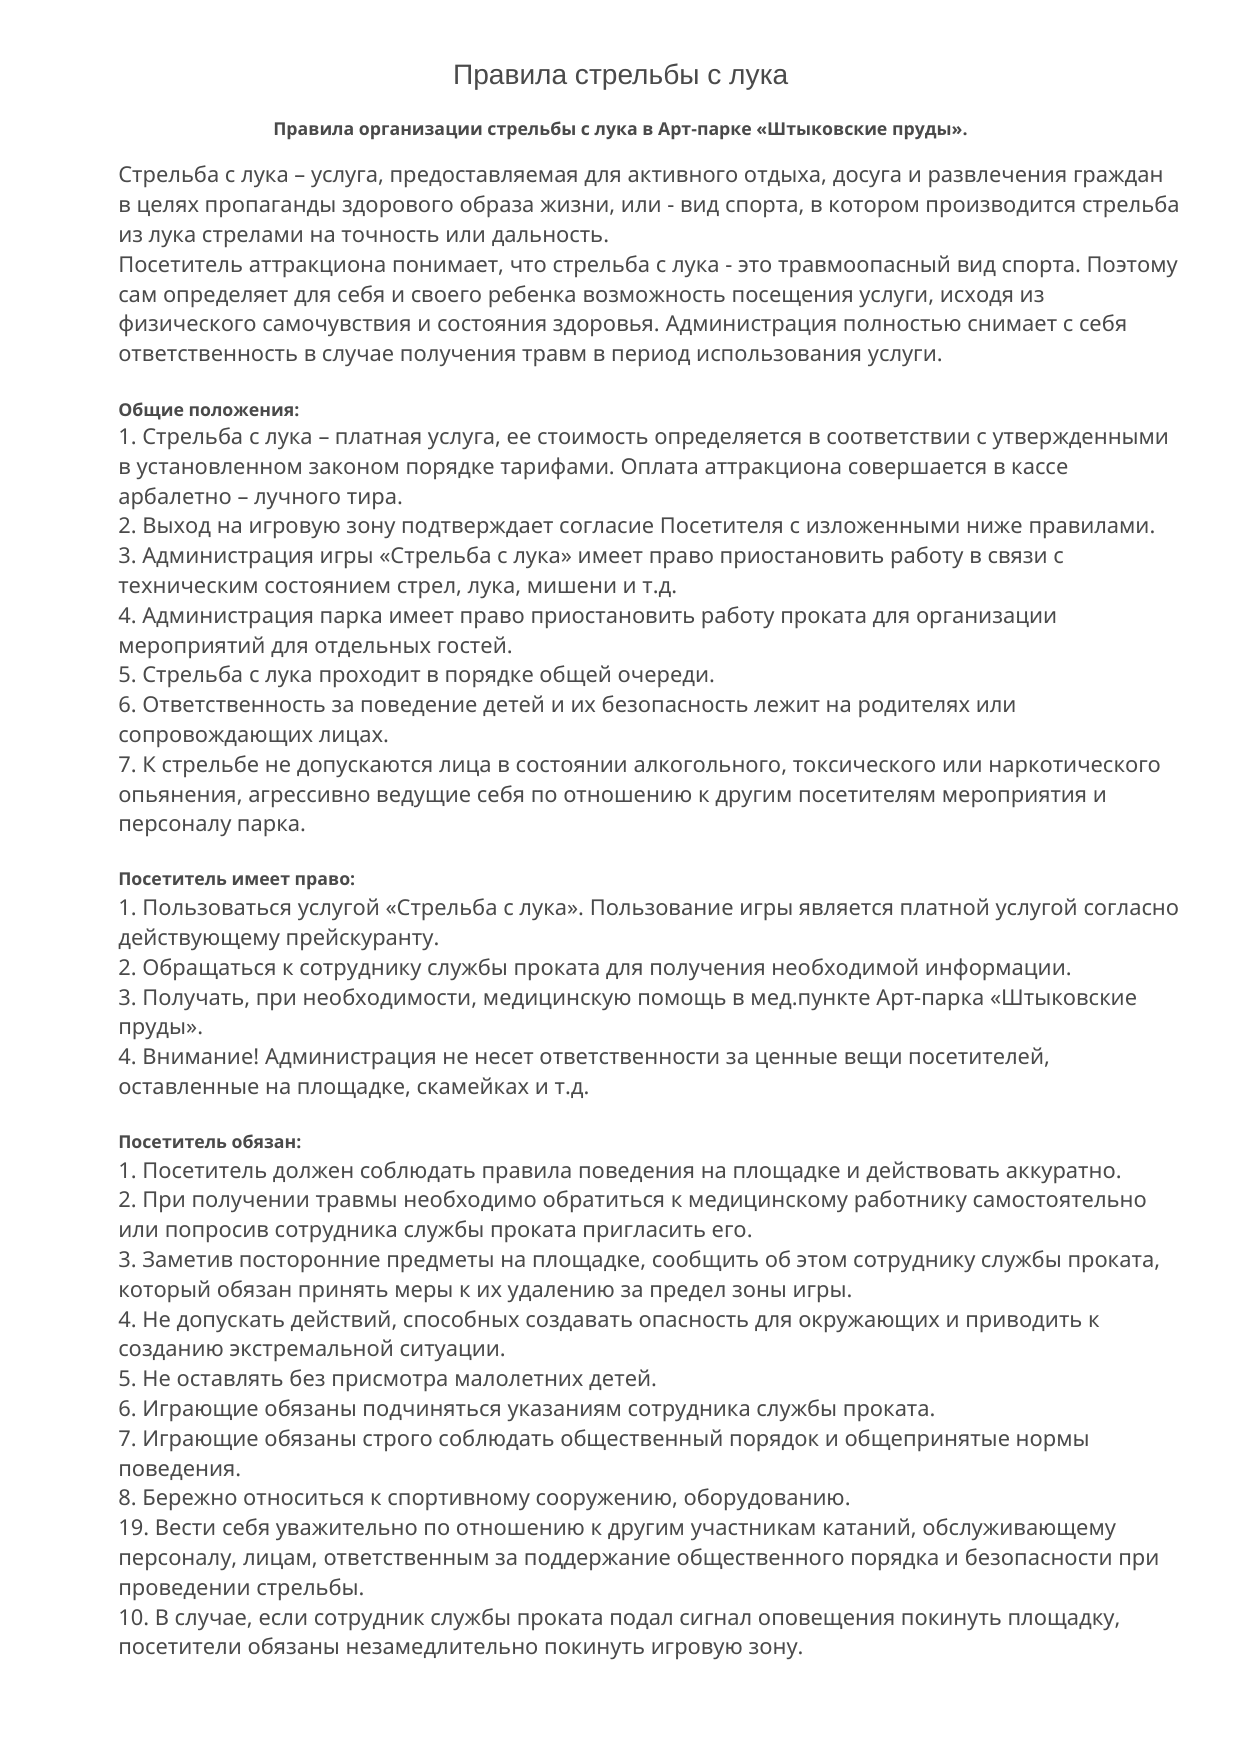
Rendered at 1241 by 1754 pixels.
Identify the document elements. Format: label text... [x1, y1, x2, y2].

text 2. При получении травмы необходимо обратиться к медицинскому работнику самостоятельно или попросив сотрудника службы проката пригласить его. 3. Заметив посторонние предметы на площадке, сообщить об этом сотруднику службы проката, который обязан принять меры к их удалению за предел зоны игры. 4. Не допускать действий, способных создавать опасность для окружающих и приводить к созданию экстремальной ситуации. [118, 1184, 1182, 1363]
text 2. Выход на игровую зону подтверждает согласие Посетителя с изложенными ниже правилами. 3. Администрация игры «Стрельба с лука» имеет право приостановить работу в связи с техническим состоянием стрел, лука, мишени и т.д. 4. Администрация парка имеет право приостановить работу проката для организации мероприятий для отдельных гостей. 5. Стрельба с лука проходит в порядке общей очереди. 6. Ответственность за поведение детей и их безопасность лежит на родителях или сопровождающих лицах. 7. К стрельбе не допускаются лица в состоянии алкогольного, токсического или наркотического опьянения, агрессивно ведущие себя по отношению к другим посетителям мероприятия и персоналу парка. [118, 511, 1182, 838]
text Правила стрельбы с лука [59, 58, 1182, 91]
text Стрельба с лука – услуга, предоставляемая для активного отдыха, досуга и развлечения граждан в целях пропаганды здорового образа жизни, или - вид спорта, в котором производится стрельба из лука стрелами на точность или дальность. Посетитель аттракциона понимает, что стрельба с лука - это травмоопасный вид спорта. Поэтому сам определяет для себя и своего ребенка возможность посещения услуги, исходя из физического самочувствия и состояния здоровья. Администрация полностью снимает с себя ответственность в случае получения травм в период использования услуги. Общие положения: 1. Стрельба с лука – платная услуга, ее стоимость определяется в соответствии с утвержденными в установленном законом порядке тарифами. Оплата аттракциона совершается в кассе арбалетно – лучного тира. [118, 159, 1182, 511]
text 5. Не оставлять без присмотра малолетних детей. 6. Играющие обязаны подчиняться указаниям сотрудника службы проката. 7. Играющие обязаны строго соблюдать общественный порядок и общепринятые нормы поведения. 8. Бережно относиться к спортивному сооружению, оборудованию. [118, 1363, 1182, 1512]
text Правила организации стрельбы с лука в Арт-парке «Штыковские пруды». [59, 114, 1182, 141]
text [118, 1512, 1182, 1661]
text Посетитель имеет право: 1. Пользоваться услугой «Стрельба с лука». Пользование игры является платной услугой согласно действующему прейскуранту. 2. Обращаться к сотруднику службы проката для получения необходимой информации. 3. Получать, при необходимости, медицинскую помощь в мед.пункте Арт-парка «Штыковские пруды». 4. Внимание! Администрация не несет ответственности за ценные вещи посетителей, оставленные на площадке, скамейках и т.д. Посетитель обязан: [118, 838, 1182, 1155]
text 1. Посетитель должен соблюдать правила поведения на площадке и действовать аккуратно. [118, 1155, 1182, 1184]
